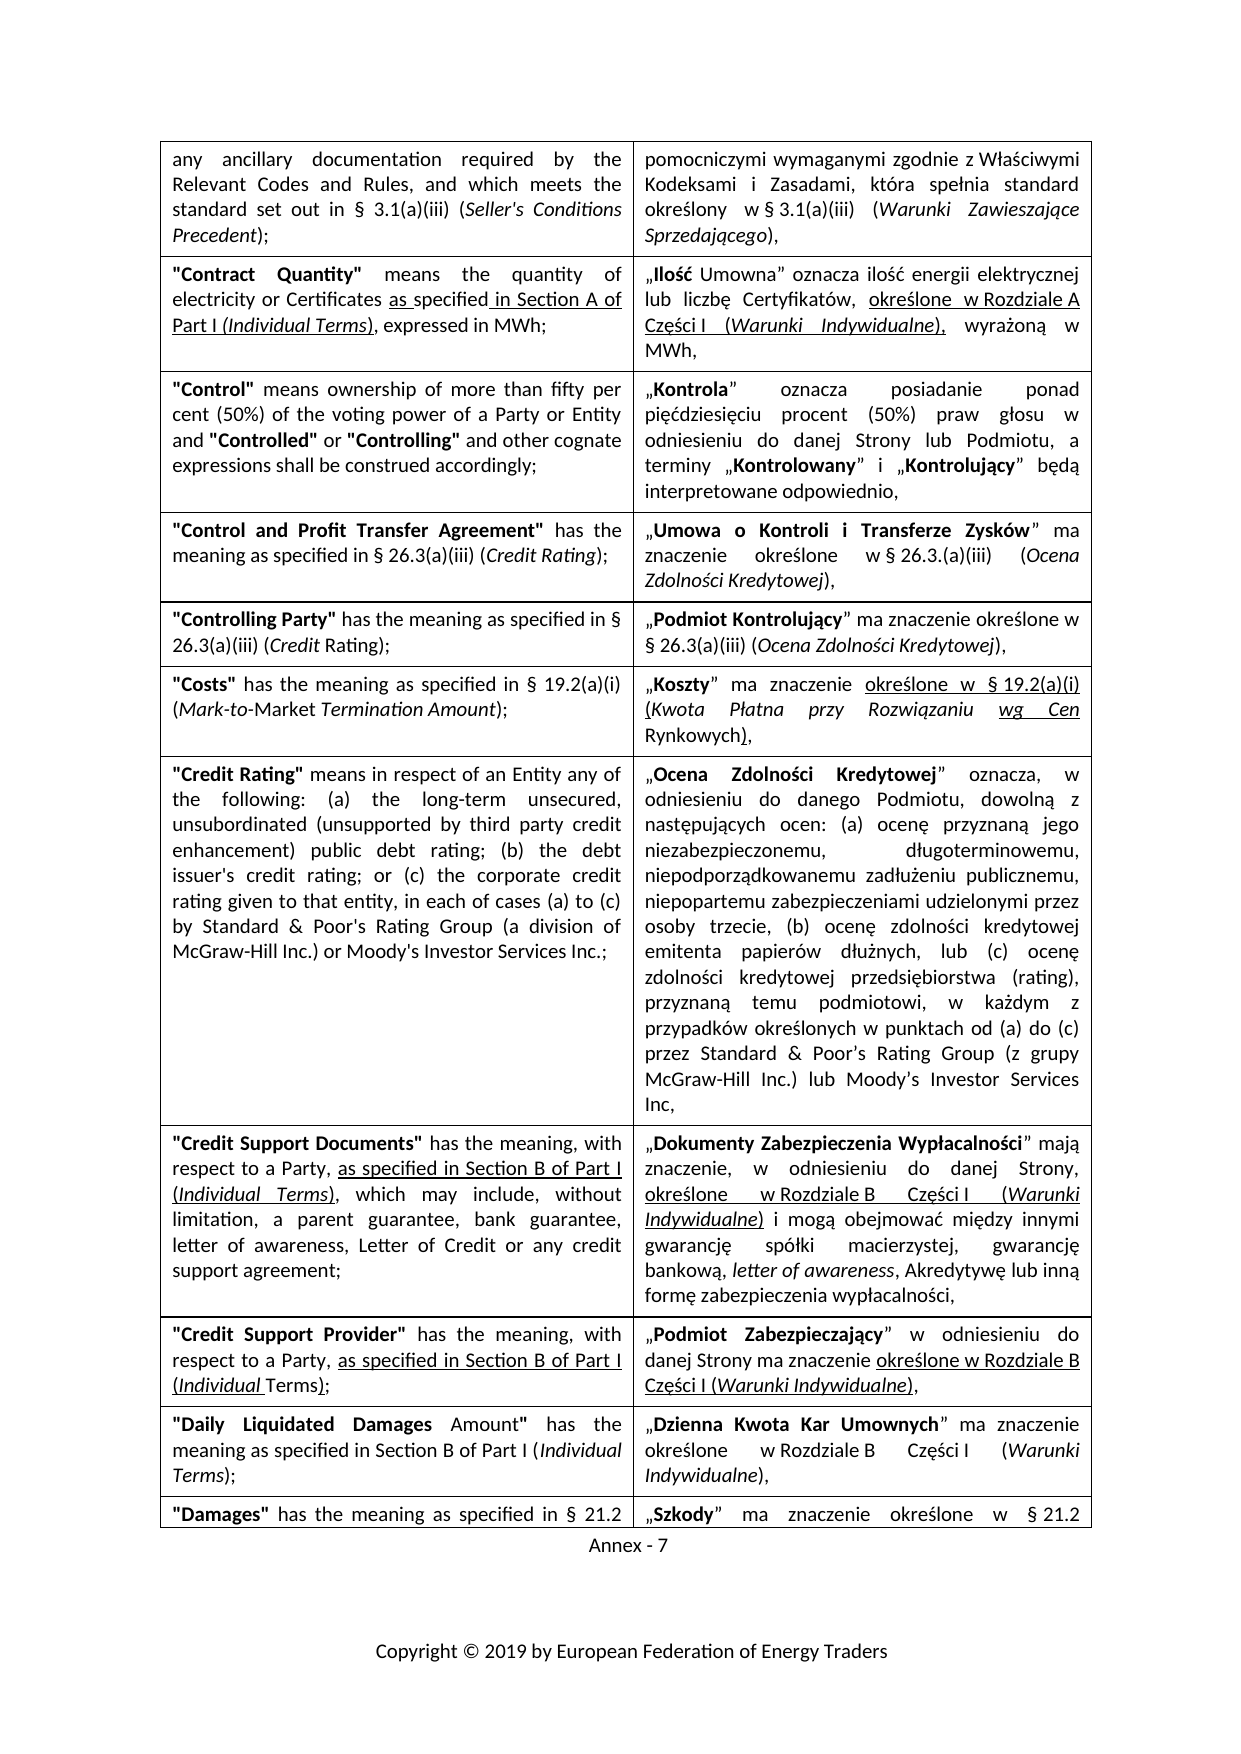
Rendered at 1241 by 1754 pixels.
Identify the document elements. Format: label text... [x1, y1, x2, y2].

table_cell „Dzienna Kwota Kar Umownych” ma znaczenie określone w Rozdziale B Części I (Warunki Indywidualne), [634, 1407, 1091, 1496]
table_cell „Dokumenty Zabezpieczenia Wypłacalności” mają znaczenie, w odniesieniu do danej Strony, określone w Rozdziale B Części I (Warunki Indywidualne) i mogą obejmować między innymi gwarancję spółki macierzystej, gwarancję bankową, letter of awareness, Akredytywę lub inną formę zabezpieczenia wypłacalności, [634, 1126, 1091, 1316]
table_cell "Credit Rating" means in respect of an Entity any of the following: (a) the long-term unsecured, unsubordinated (unsupported by third party credit enhancement) public debt rating; (b) the debt issuer's credit rating; or (c) the corporate credit rating given to that entity, in each of cases (a) to (c) by Standard & Poor's Rating Group (a division of McGraw-Hill Inc.) or Moody's Investor Services Inc.; [161, 757, 633, 1125]
table_cell "Controlling Party" has the meaning as specified in § 26.3(a)(iii) (Credit Rating); [161, 603, 633, 666]
table_cell „Podmiot Zabezpieczający” w odniesieniu do danej Strony ma znaczenie określone w Rozdziale B Części I (Warunki Indywidualne), [634, 1318, 1091, 1406]
table_cell "Costs" has the meaning as specified in § 19.2(a)(i) (Mark-to-Market Termination Amount); [161, 667, 633, 756]
table_cell „Ocena Zdolności Kredytowej” oznacza, w odniesieniu do danego Podmiotu, dowolną z następujących ocen: (a) ocenę przyznaną jego niezabezpieczonemu, długoterminowemu, niepodporządkowanemu zadłużeniu publicznemu, niepopartemu zabezpieczeniami udzielonymi przez osoby trzecie, (b) ocenę zdolności kredytowej emitenta papierów dłużnych, lub (c) ocenę zdolności kredytowej przedsiębiorstwa (rating), przyznaną temu podmiotowi, w każdym z przypadków określonych w punktach od (a) do (c) przez Standard & Poor’s Rating Group (z grupy McGraw-Hill Inc.) lub Moody’s Investor Services Inc, [634, 757, 1091, 1125]
table_cell "Credit Support Documents" has the meaning, with respect to a Party, as specified in Section B of Part I (Individual Terms), which may include, without limitation, a parent guarantee, bank guarantee, letter of awareness, Letter of Credit or any credit support agreement; [161, 1126, 633, 1316]
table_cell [634, 1497, 1091, 1527]
table_cell "Control and Profit Transfer Agreement" has the meaning as specified in § 26.3(a)(iii) (Credit Rating); [161, 513, 633, 601]
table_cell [161, 142, 633, 256]
table_cell "Daily Liquidated Damages Amount" has the meaning as specified in Section B of Part I (Individual Terms); [161, 1407, 633, 1496]
table_cell „Ilość Umowna” oznacza ilość energii elektrycznej lub liczbę Certyfikatów, określone w Rozdziale A Części I (Warunki Indywidualne), wyrażoną w MWh, [634, 257, 1091, 371]
table_cell „Umowa o Kontroli i Transferze Zysków” ma znaczenie określone w § 26.3.(a)(iii) (Ocena Zdolności Kredytowej), [634, 513, 1091, 601]
table_cell "Contract Quantity" means the quantity of electricity or Certificates as specified in Section A of Part I (Individual Terms), expressed in MWh; [161, 257, 633, 371]
table_cell „Koszty” ma znaczenie określone w § 19.2(a)(i) (Kwota Płatna przy Rozwiązaniu wg Cen Rynkowych), [634, 667, 1091, 756]
table_cell "Credit Support Provider" has the meaning, with respect to a Party, as specified in Section B of Part I (Individual Terms); [161, 1318, 633, 1406]
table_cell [161, 1497, 633, 1527]
table_cell „Podmiot Kontrolujący” ma znaczenie określone w § 26.3(a)(iii) (Ocena Zdolności Kredytowej), [634, 603, 1091, 666]
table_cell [634, 142, 1091, 256]
table_cell „Kontrola” oznacza posiadanie ponad pięćdziesięciu procent (50%) praw głosu w odniesieniu do danej Strony lub Podmiotu, a terminy „Kontrolowany” i „Kontrolujący” będą interpretowane odpowiednio, [634, 372, 1091, 512]
table_cell "Control" means ownership of more than fifty per cent (50%) of the voting power of a Party or Entity and "Controlled" or "Controlling" and other cognate expressions shall be construed accordingly; [161, 372, 633, 512]
